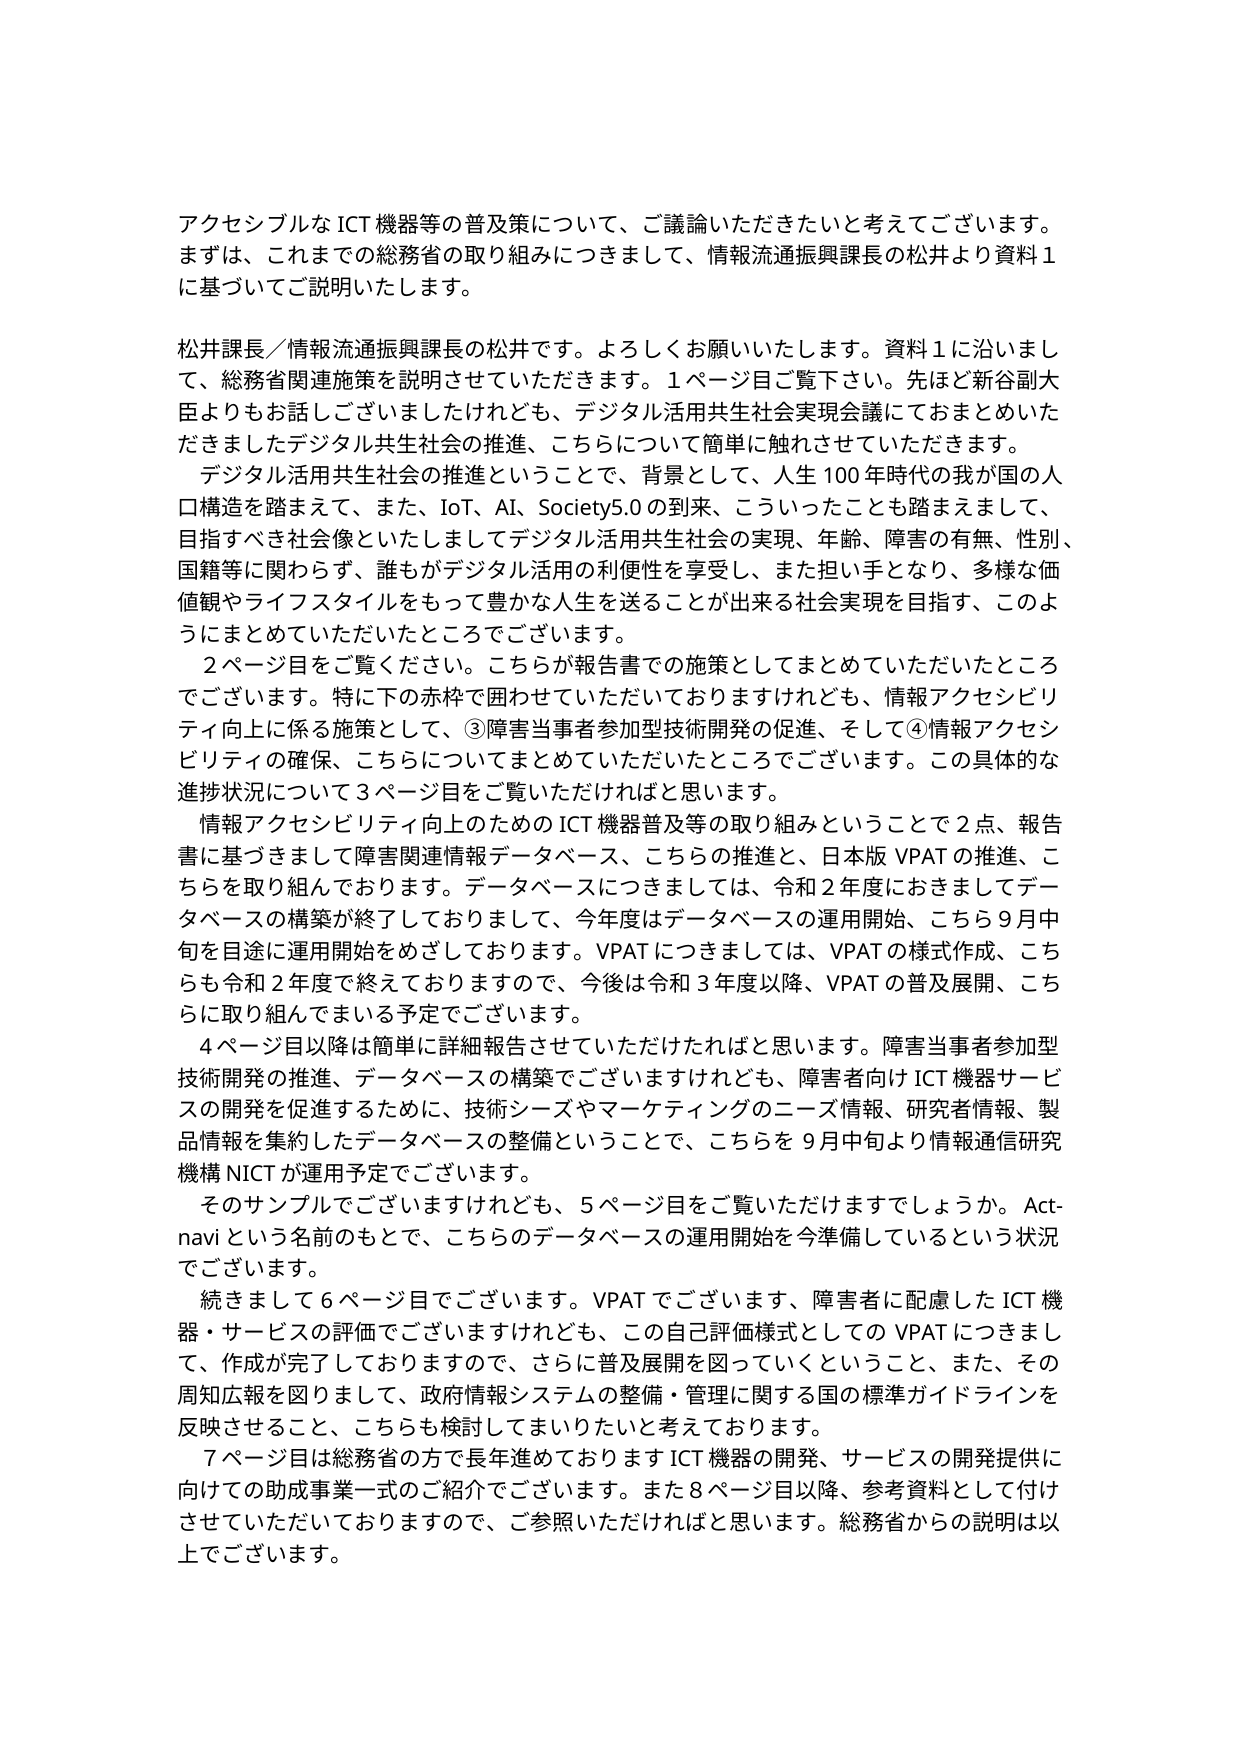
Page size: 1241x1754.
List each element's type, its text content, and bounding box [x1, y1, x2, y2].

text 情報アクセシビリティ向上のためのICT機器普及等の取り組みということで２点、報告書に基づきまして障害関連情報データベース、こちらの推進と、日本版VPATの推進、こちらを取り組んでおります。データベースにつきましては、令和２年度におきましてデータベースの構築が終了しておりまして、今年度はデータベースの運用開始、こちら９月中旬を目途に運用開始をめざしております。VPATにつきましては、VPATの様式作成、こちらも令和2年度で終えておりますので、今後は令和3年度以降、VPATの普及展開、こちらに取り組んでまいる予定でございます。 [177, 807, 1063, 1029]
text 続きまして6ページ目でございます。VPATでございます、障害者に配慮したICT機器・サービスの評価でございますけれども、この自己評価様式としてのVPATにつきまして、作成が完了しておりますので、さらに普及展開を図っていくということ、また、その周知広報を図りまして、政府情報システムの整備・管理に関する国の標準ガイドラインを反映させること、こちらも検討してまいりたいと考えております。 [177, 1283, 1063, 1441]
text ２ページ目をご覧ください。こちらが報告書での施策としてまとめていただいたところでございます。特に下の赤枠で囲わせていただいておりますけれども、情報アクセシビリティ向上に係る施策として、③障害当事者参加型技術開発の促進、そして④情報アクセシビリティの確保、こちらについてまとめていただいたところでございます。この具体的な進捗状況について３ページ目をご覧いただければと思います。 [177, 648, 1063, 807]
text ７ページ目は総務省の方で長年進めておりますICT機器の開発、サービスの開発提供に向けての助成事業一式のご紹介でございます。また８ページ目以降、参考資料として付けさせていただいておりますので、ご参照いただければと思います。総務省からの説明は以上でございます。 [177, 1441, 1063, 1568]
text デジタル活用共生社会の推進ということで、背景として、人生100年時代の我が国の人口構造を踏まえて、また、IoT、AI、Society5.0の到来、こういったことも踏まえまして、目指すべき社会像といたしましてデジタル活用共生社会の実現、年齢、障害の有無、性別、国籍等に関わらず、誰もがデジタル活用の利便性を享受し、また担い手となり、多様な価値観やライフスタイルをもって豊かな人生を送ることが出来る社会実現を目指す、このようにまとめていただいたところでございます。 [177, 458, 1063, 648]
text 松井課長／情報流通振興課長の松井です。よろしくお願いいたします。資料１に沿いまして、総務省関連施策を説明させていただきます。１ページ目ご覧下さい。先ほど新谷副大臣よりもお話しございましたけれども、デジタル活用共生社会実現会議にておまとめいただきましたデジタル共生社会の推進、こちらについて簡単に触れさせていただきます。 [177, 332, 1063, 458]
text 4ページ目以降は簡単に詳細報告させていただけたればと思います。障害当事者参加型技術開発の推進、データベースの構築でございますけれども、障害者向けICT機器サービスの開発を促進するために、技術シーズやマーケティングのニーズ情報、研究者情報、製品情報を集約したデータベースの整備ということで、こちらを9月中旬より情報通信研究機構NICTが運用予定でございます。 [177, 1029, 1063, 1188]
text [177, 207, 1063, 302]
text そのサンプルでございますけれども、５ページ目をご覧いただけますでしょうか。Act-naviという名前のもとで、こちらのデータベースの運用開始を今準備しているという状況でございます。 [177, 1188, 1063, 1283]
